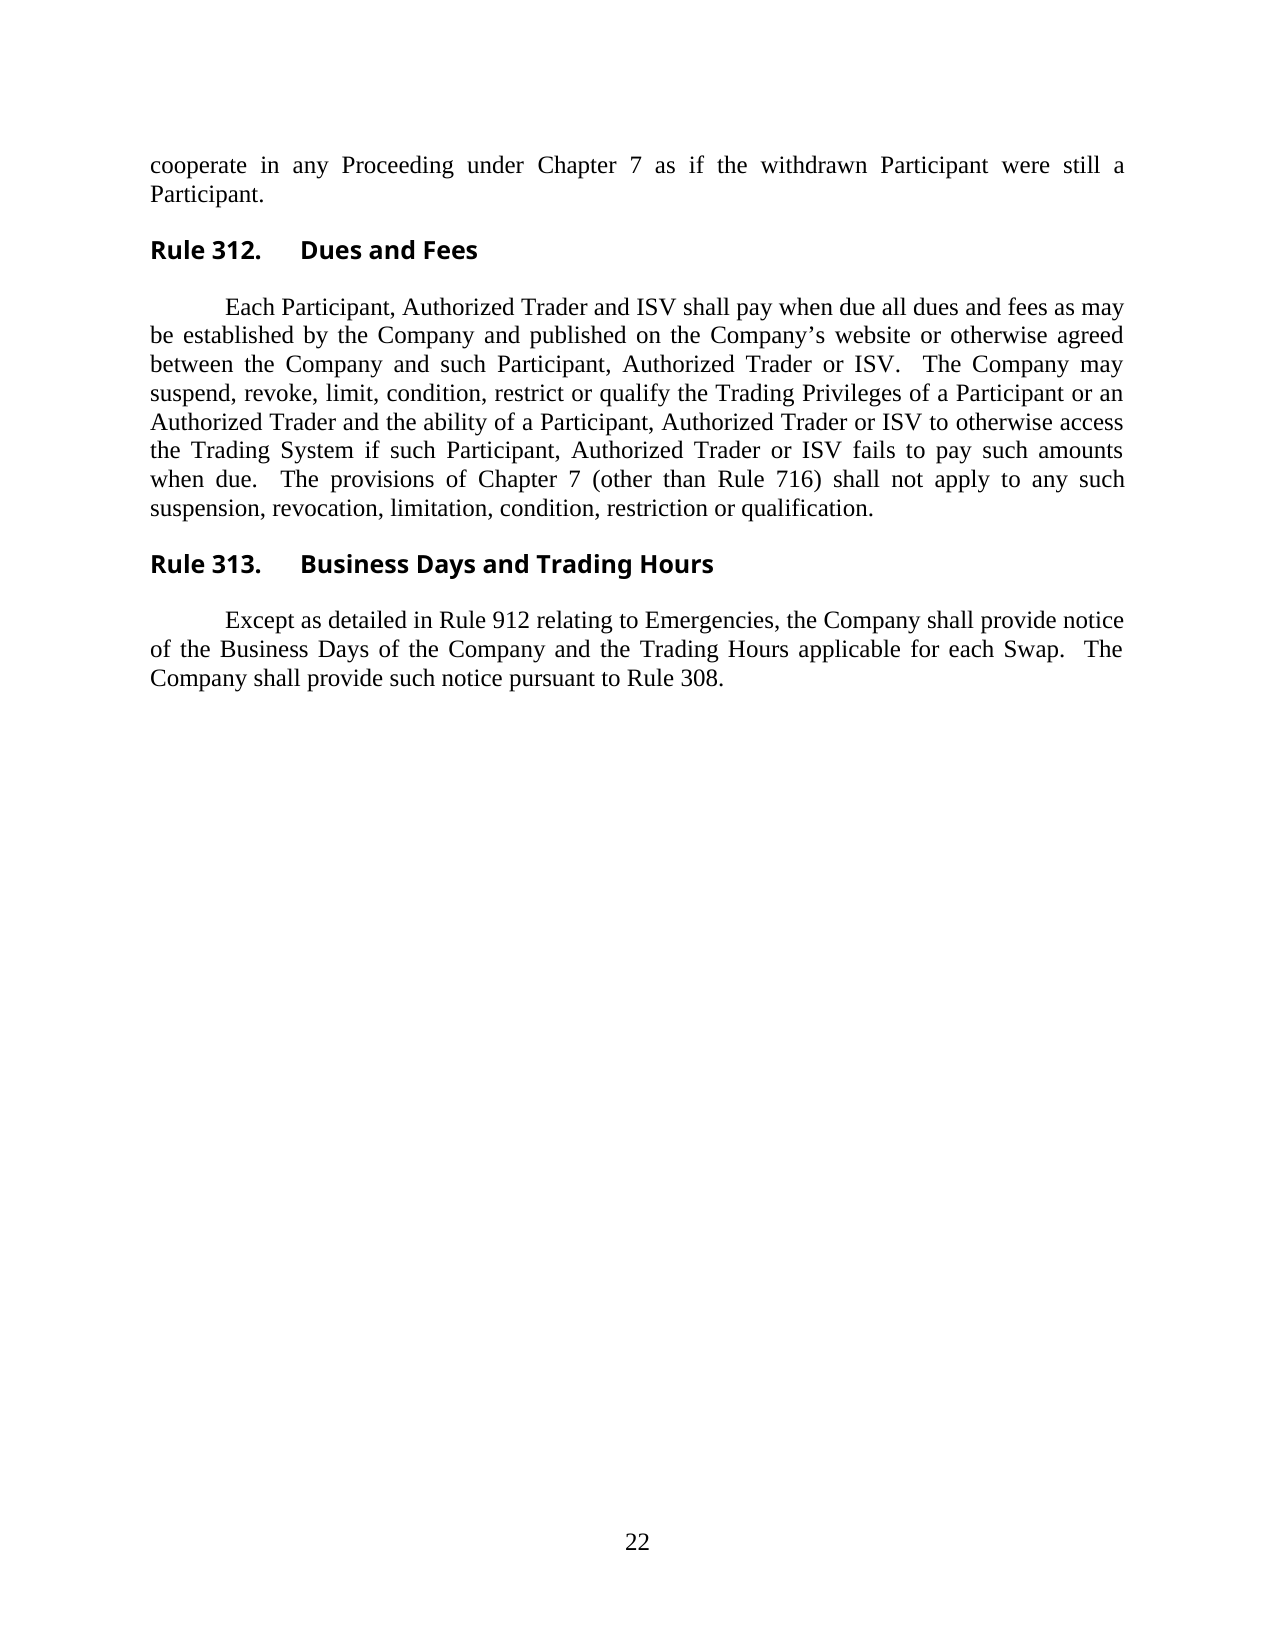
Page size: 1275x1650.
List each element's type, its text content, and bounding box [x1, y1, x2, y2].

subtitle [150, 150, 1125, 207]
text Except as detailed in Rule 912 relating to Emergencies, the Company shall provide notice of the Business Days of the Company and the Trading Hours applicable for each Swap. The Company shall provide such notice pursuant to Rule 308. [150, 606, 1125, 692]
subtitle Business Days and Trading Hours [150, 547, 1125, 581]
subtitle Dues and Fees [150, 232, 1125, 267]
text Each Participant, Authorized Trader and ISV shall pay when due all dues and fees as may be established by the Company and published on the Company’s website or otherwise agreed between the Company and such Participant, Authorized Trader or ISV. The Company may suspend, revoke, limit, condition, restrict or qualify the Trading Privileges of a Participant or an Authorized Trader and the ability of a Participant, Authorized Trader or ISV to otherwise access the Trading System if such Participant, Authorized Trader or ISV fails to pay such amounts when due. The provisions of Chapter 7 (other than Rule 716) shall not apply to any such suspension, revocation, limitation, condition, restriction or qualification. [150, 292, 1125, 522]
